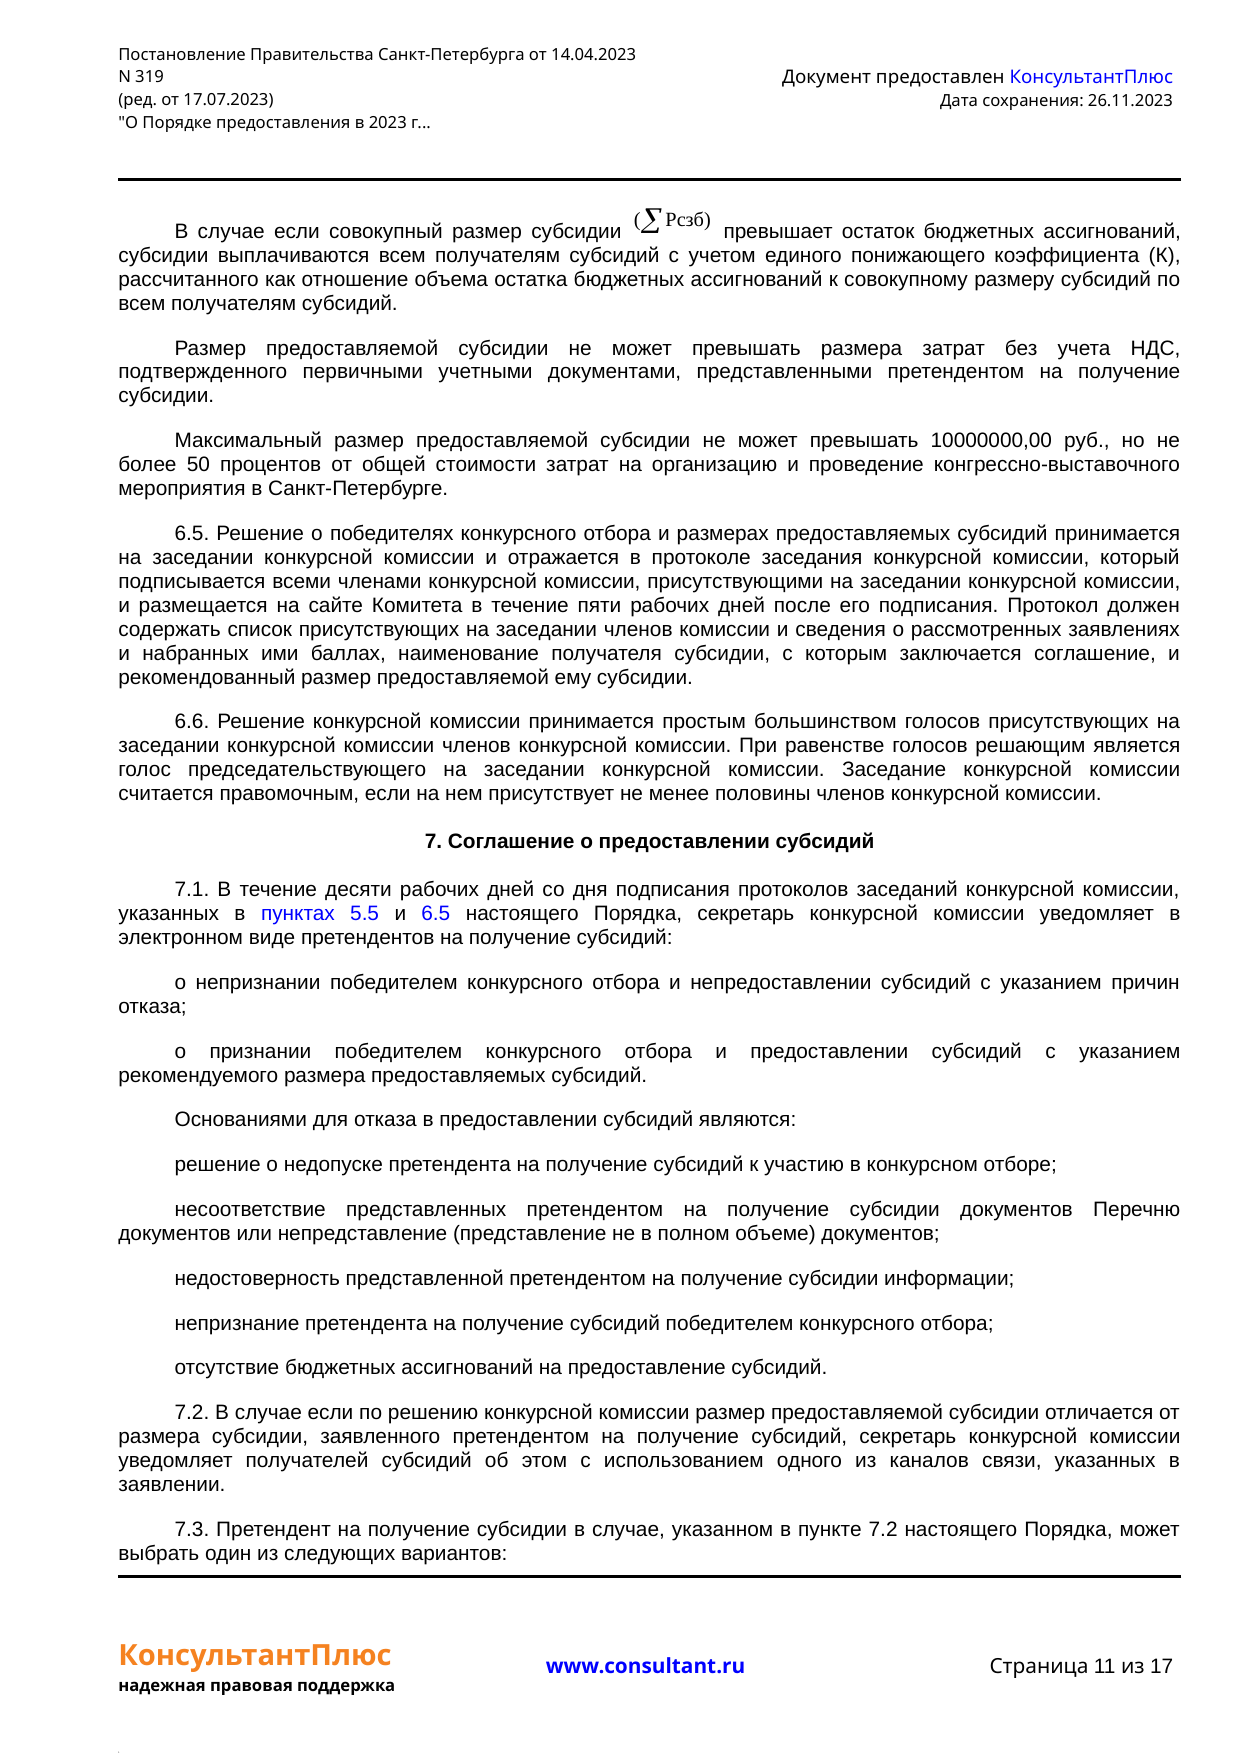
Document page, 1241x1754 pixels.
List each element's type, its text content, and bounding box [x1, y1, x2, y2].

title 7. Соглашение о предоставлении субсидий [118, 829, 1181, 853]
text Размер предоставляемой субсидии не может превышать размера затрат без учета НДС, подтвержденного первичными учетными документами, представленными претендентом на получение субсидии. [118, 335, 1181, 407]
text 6.6. Решение конкурсной комиссии принимается простым большинством голосов присутствующих на заседании конкурсной комиссии членов конкурсной комиссии. При равенстве голосов решающим является голос председательствующего на заседании конкурсной комиссии. Заседание конкурсной комиссии считается правомочным, если на нем присутствует не менее половины членов конкурсной комиссии. [118, 709, 1181, 805]
text Основаниями для отказа в предоставлении субсидий являются: [118, 1107, 1181, 1131]
text 6.5. Решение о победителях конкурсного отбора и размерах предоставляемых субсидий принимается на заседании конкурсной комиссии и отражается в протоколе заседания конкурсной комиссии, который подписывается всеми членами конкурсной комиссии, присутствующими на заседании конкурсной комиссии, и размещается на сайте Комитета в течение пяти рабочих дней после его подписания. Протокол должен содержать список присутствующих на заседании членов комиссии и сведения о рассмотренных заявлениях и набранных ими баллах, наименование получателя субсидии, с которым заключается соглашение, и рекомендованный размер предоставляемой ему субсидии. [118, 521, 1181, 688]
text непризнание претендента на получение субсидий победителем конкурсного отбора; [118, 1310, 1181, 1334]
text о признании победителем конкурсного отбора и предоставлении субсидий с указанием рекомендуемого размера предоставляемых субсидий. [118, 1038, 1181, 1086]
text 7.1. В течение десяти рабочих дней со дня подписания протоколов заседаний конкурсной комиссии, указанных в пунктах 5.5 и 6.5 настоящего Порядка, секретарь конкурсной комиссии уведомляет в электронном виде претендентов на получение субсидий: [118, 877, 1181, 949]
text о непризнании победителем конкурсного отбора и непредоставлении субсидий с указанием причин отказа; [118, 970, 1181, 1018]
text недостоверность представленной претендентом на получение субсидии информации; [118, 1266, 1181, 1289]
text 7.2. В случае если по решению конкурсной комиссии размер предоставляемой субсидии отличается от размера субсидии, заявленного претендентом на получение субсидий, секретарь конкурсной комиссии уведомляет получателей субсидий об этом с использованием одного из каналов связи, указанных в заявлении. [118, 1400, 1181, 1496]
text несоответствие представленных претендентом на получение субсидии документов Перечню документов или непредставление (представление не в полном объеме) документов; [118, 1197, 1181, 1245]
text 7.3. Претендент на получение субсидии в случае, указанном в пункте 7.2 настоящего Порядка, может выбрать один из следующих вариантов: [118, 1517, 1181, 1564]
text В случае если совокупный размер субсидии превышает остаток бюджетных ассигнований, субсидии выплачиваются всем получателям субсидий с учетом единого понижающего коэффициента (К), рассчитанного как отношение объема остатка бюджетных ассигнований к совокупному размеру субсидий по всем получателям субсидий. [118, 205, 1181, 314]
text Максимальный размер предоставляемой субсидии не может превышать 10000000,00 руб., но не более 50 процентов от общей стоимости затрат на организацию и проведение конгрессно-выставочного мероприятия в Санкт-Петербурге. [118, 428, 1181, 500]
text отсутствие бюджетных ассигнований на предоставление субсидий. [118, 1355, 1181, 1379]
text решение о недопуске претендента на получение субсидий к участию в конкурсном отборе; [118, 1152, 1181, 1176]
